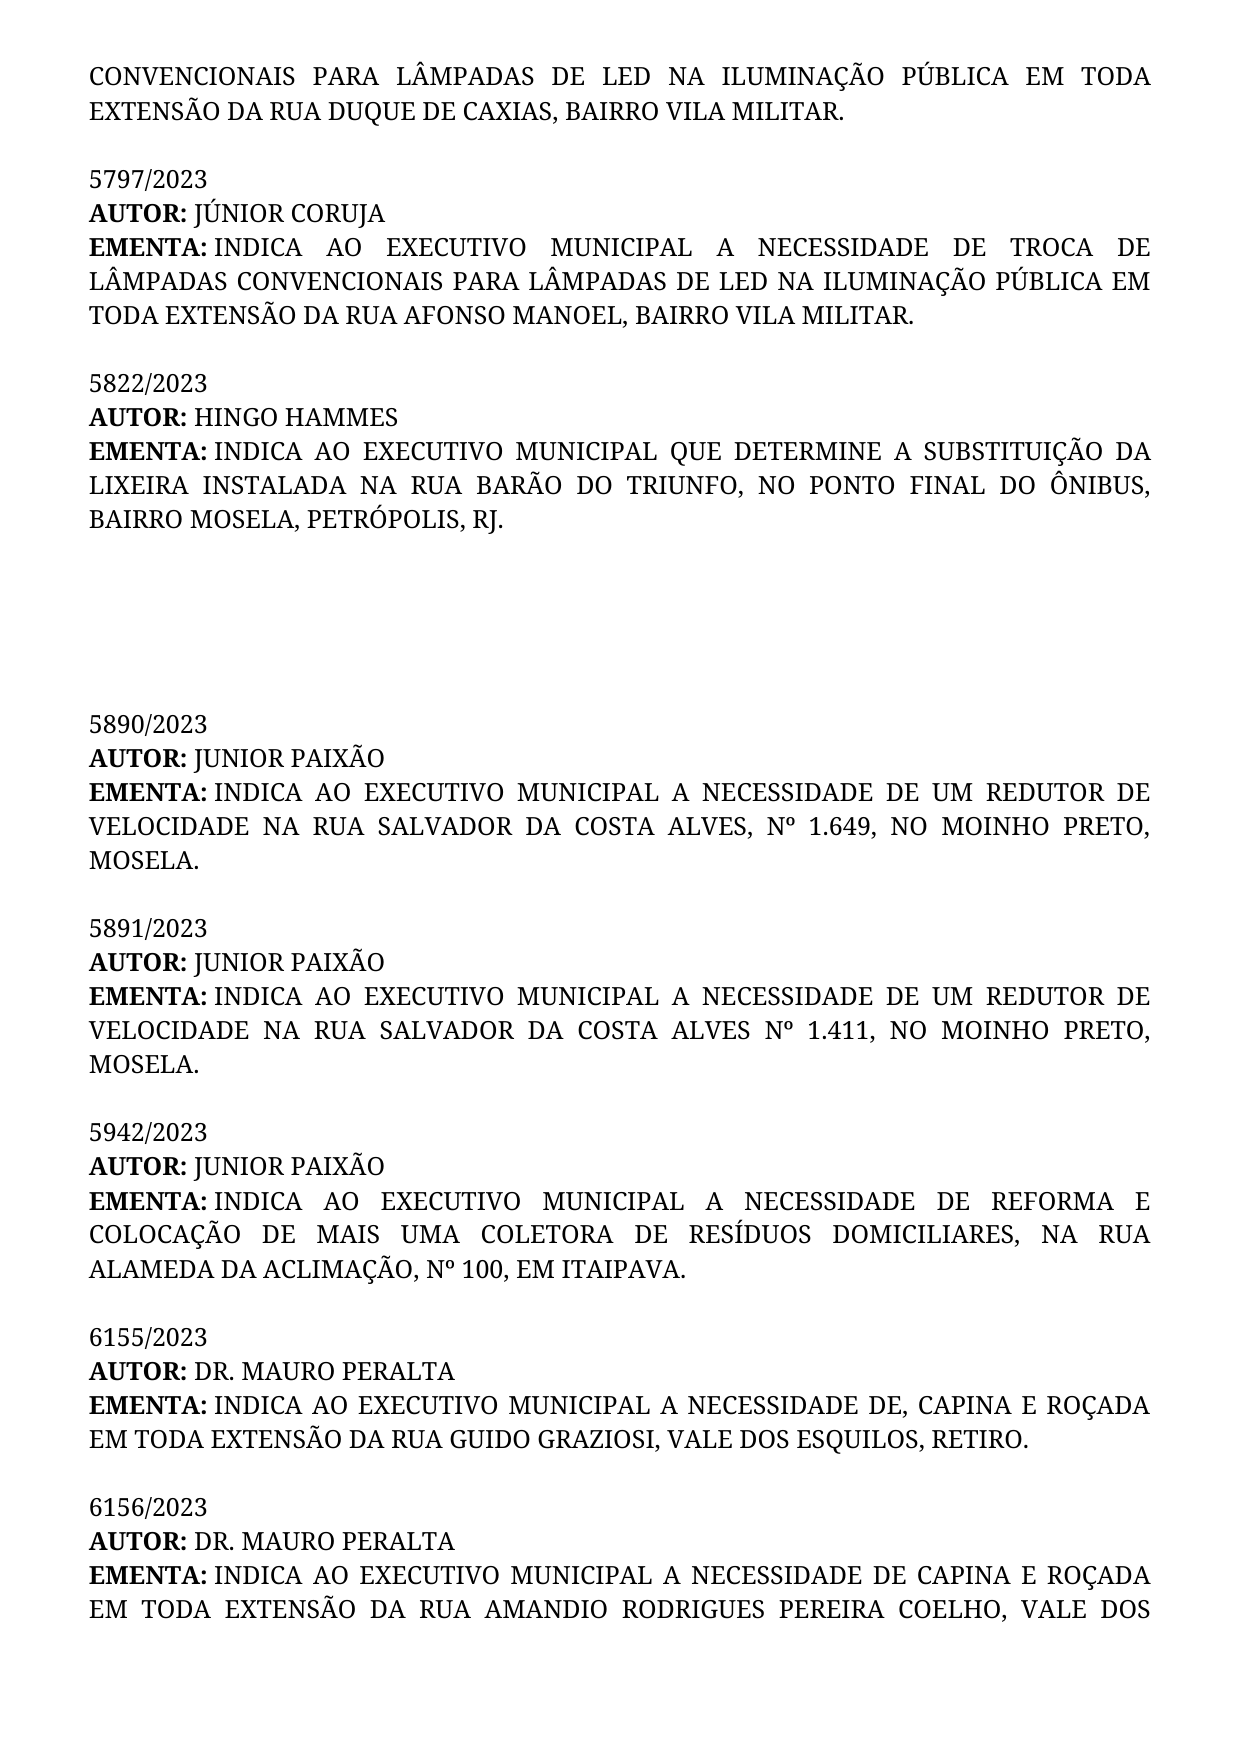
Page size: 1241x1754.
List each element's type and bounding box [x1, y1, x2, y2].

table_header [89, 59, 1152, 1673]
